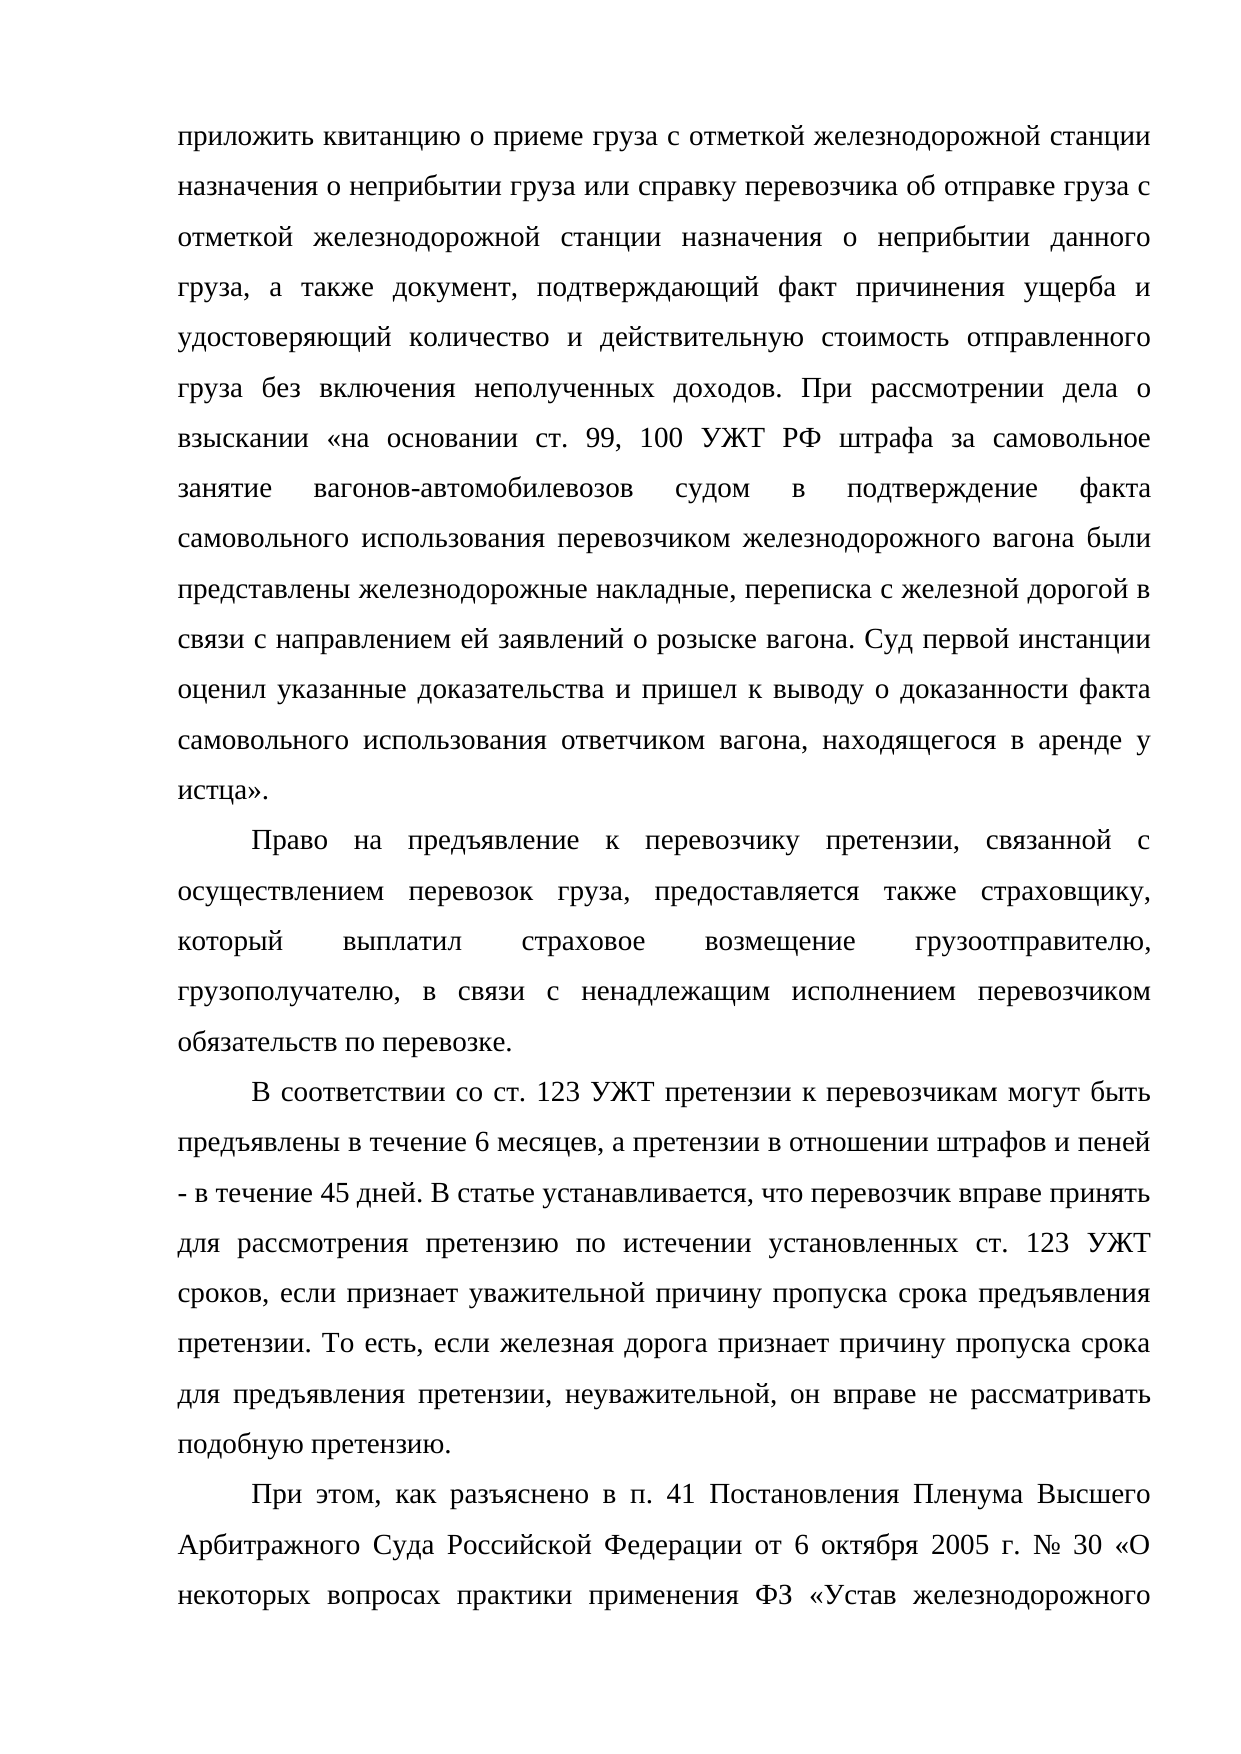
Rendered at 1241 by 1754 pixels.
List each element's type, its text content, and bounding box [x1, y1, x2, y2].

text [177, 118, 1152, 806]
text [177, 1477, 1152, 1611]
text Право на предъявление к перевозчику претензии, связанной с осуществлением перевозок груза, предоставляется также страховщику, который выплатил страховое возмещение грузоотправителю, грузополучателю, в связи с ненадлежащим исполнением перевозчиком обязательств по перевозке. [177, 822, 1152, 1057]
text В соответствии со ст. 123 УЖТ претензии к перевозчикам могут быть предъявлены в течение 6 месяцев, а претензии в отношении штрафов и пеней - в течение 45 дней. В статье устанавливается, что перевозчик вправе принять для рассмотрения претензию по истечении установленных ст. 123 УЖТ сроков, если признает уважительной причину пропуска срока предъявления претензии. То есть, если железная дорога признает причину пропуска срока для предъявления претензии, неуважительной, он вправе не рассматривать подобную претензию. [177, 1074, 1152, 1460]
